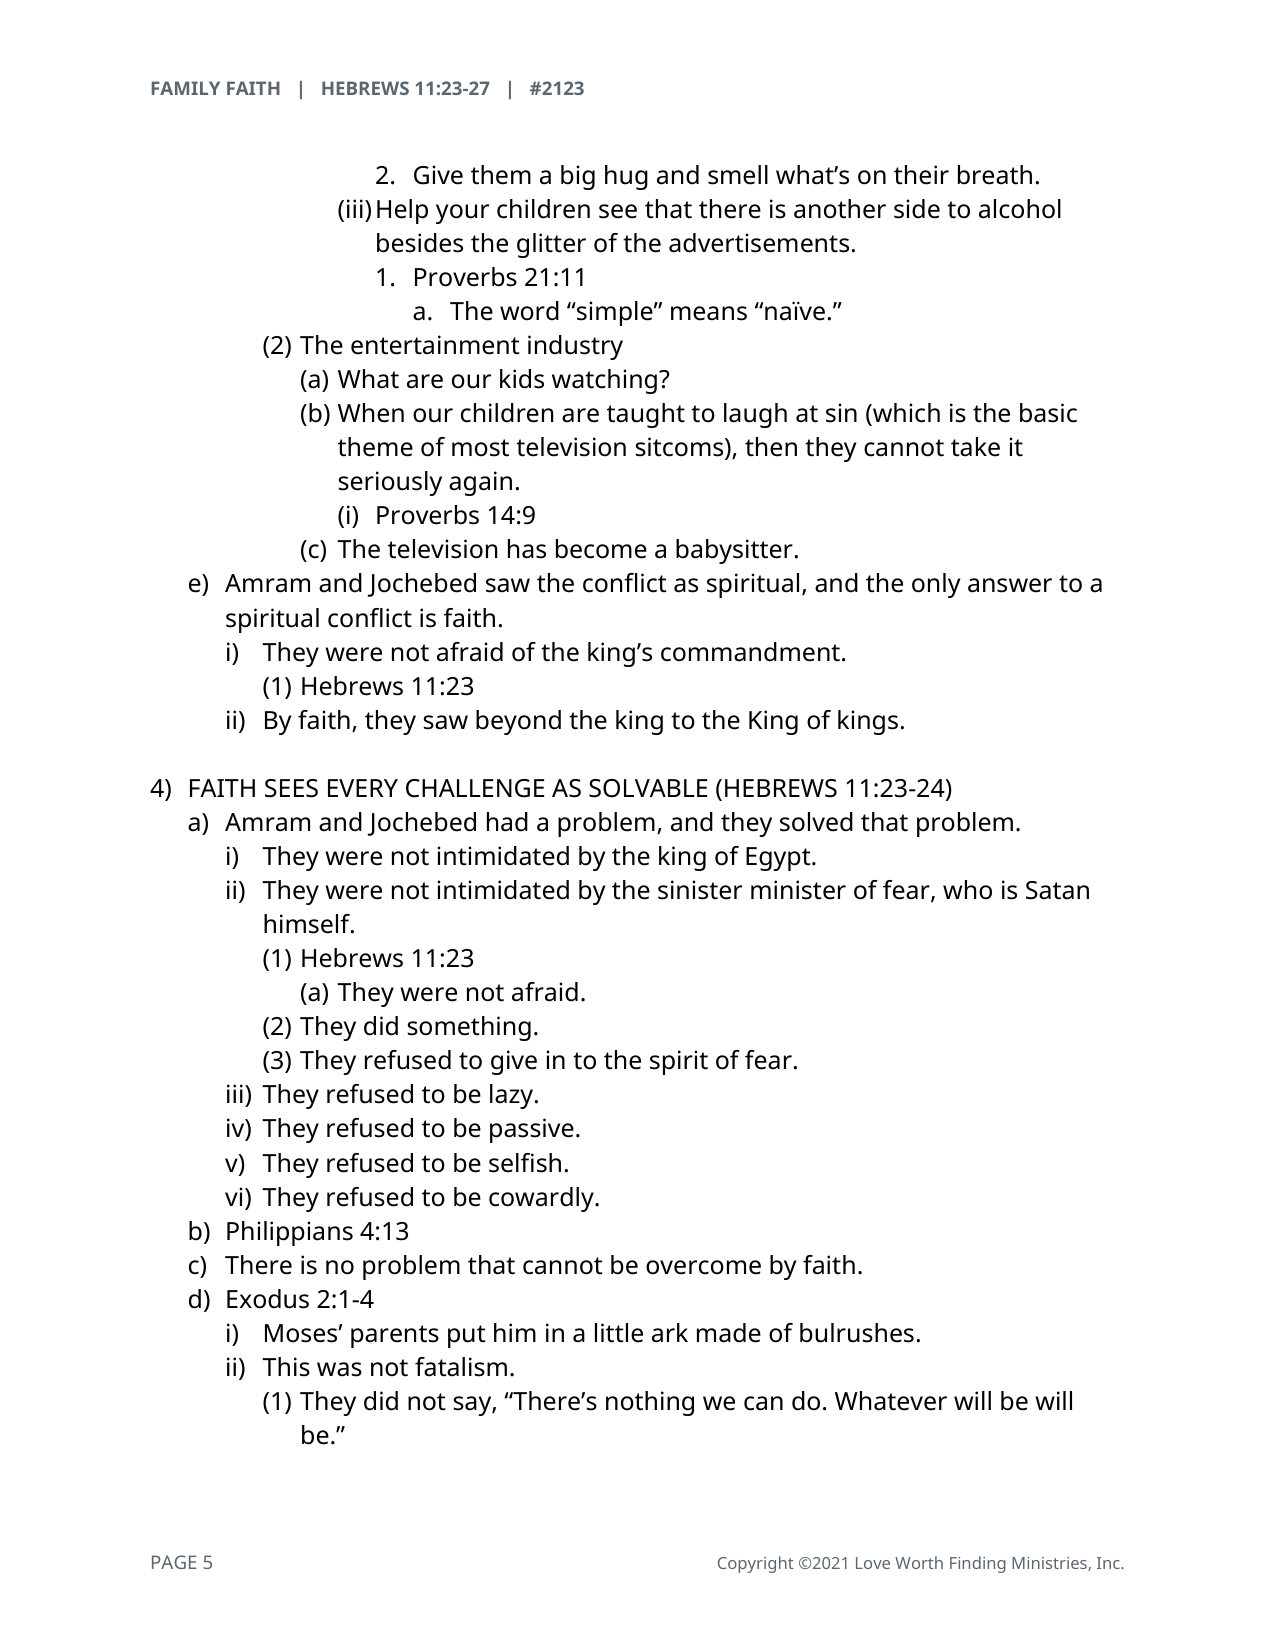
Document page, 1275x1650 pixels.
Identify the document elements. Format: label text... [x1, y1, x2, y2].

list Proverbs 14:9 [337, 498, 1125, 532]
list By faith, they saw beyond the king to the King of kings. [225, 702, 1125, 736]
list Proverbs 21:11 [375, 259, 1125, 294]
list Help your children see that there is another side to alcohol besides the glitter of the advertisements. [337, 191, 1125, 259]
list The word “simple” means “naïve.” [412, 294, 1125, 328]
list Moses’ parents put him in a little ark made of bulrushes. [225, 1316, 1125, 1349]
list Philippians 4:13 [187, 1213, 1125, 1247]
list Amram and Jochebed had a problem, and they solved that problem. [187, 804, 1125, 839]
list Hebrews 11:23 [262, 941, 1125, 975]
list Exodus 2:1-4 [187, 1281, 1125, 1316]
list They were not afraid. [300, 975, 1125, 1009]
list The television has become a babysitter. [300, 532, 1125, 566]
list They were not afraid of the king’s commandment. [225, 634, 1125, 668]
list They refused to be passive. [225, 1111, 1125, 1145]
list Give them a big hug and smell what’s on their breath. [375, 157, 1125, 191]
list Hebrews 11:23 [262, 668, 1125, 702]
list They refused to be selfish. [225, 1145, 1125, 1179]
list They refused to be lazy. [225, 1077, 1125, 1111]
list faith sees every challenge as solvable (hebrews 11:23-24) [150, 771, 1125, 804]
list There is no problem that cannot be overcome by faith. [187, 1247, 1125, 1281]
list They did something. [262, 1009, 1125, 1043]
list This was not fatalism. [225, 1349, 1125, 1384]
list They were not intimidated by the sinister minister of fear, who is Satan himself. [225, 873, 1125, 941]
list They were not intimidated by the king of Egypt. [225, 839, 1125, 873]
list When our children are taught to laugh at sin (which is the basic theme of most television sitcoms), then they cannot take it seriously again. [300, 396, 1125, 498]
list The entertainment industry [262, 328, 1125, 362]
list They refused to be cowardly. [225, 1179, 1125, 1213]
list What are our kids watching? [300, 362, 1125, 396]
list They did not say, “There’s nothing we can do. Whatever will be will be.” [262, 1384, 1125, 1452]
list Amram and Jochebed saw the conflict as spiritual, and the only answer to a spiritual conflict is faith. [187, 566, 1125, 634]
list They refused to give in to the spirit of fear. [262, 1043, 1125, 1077]
